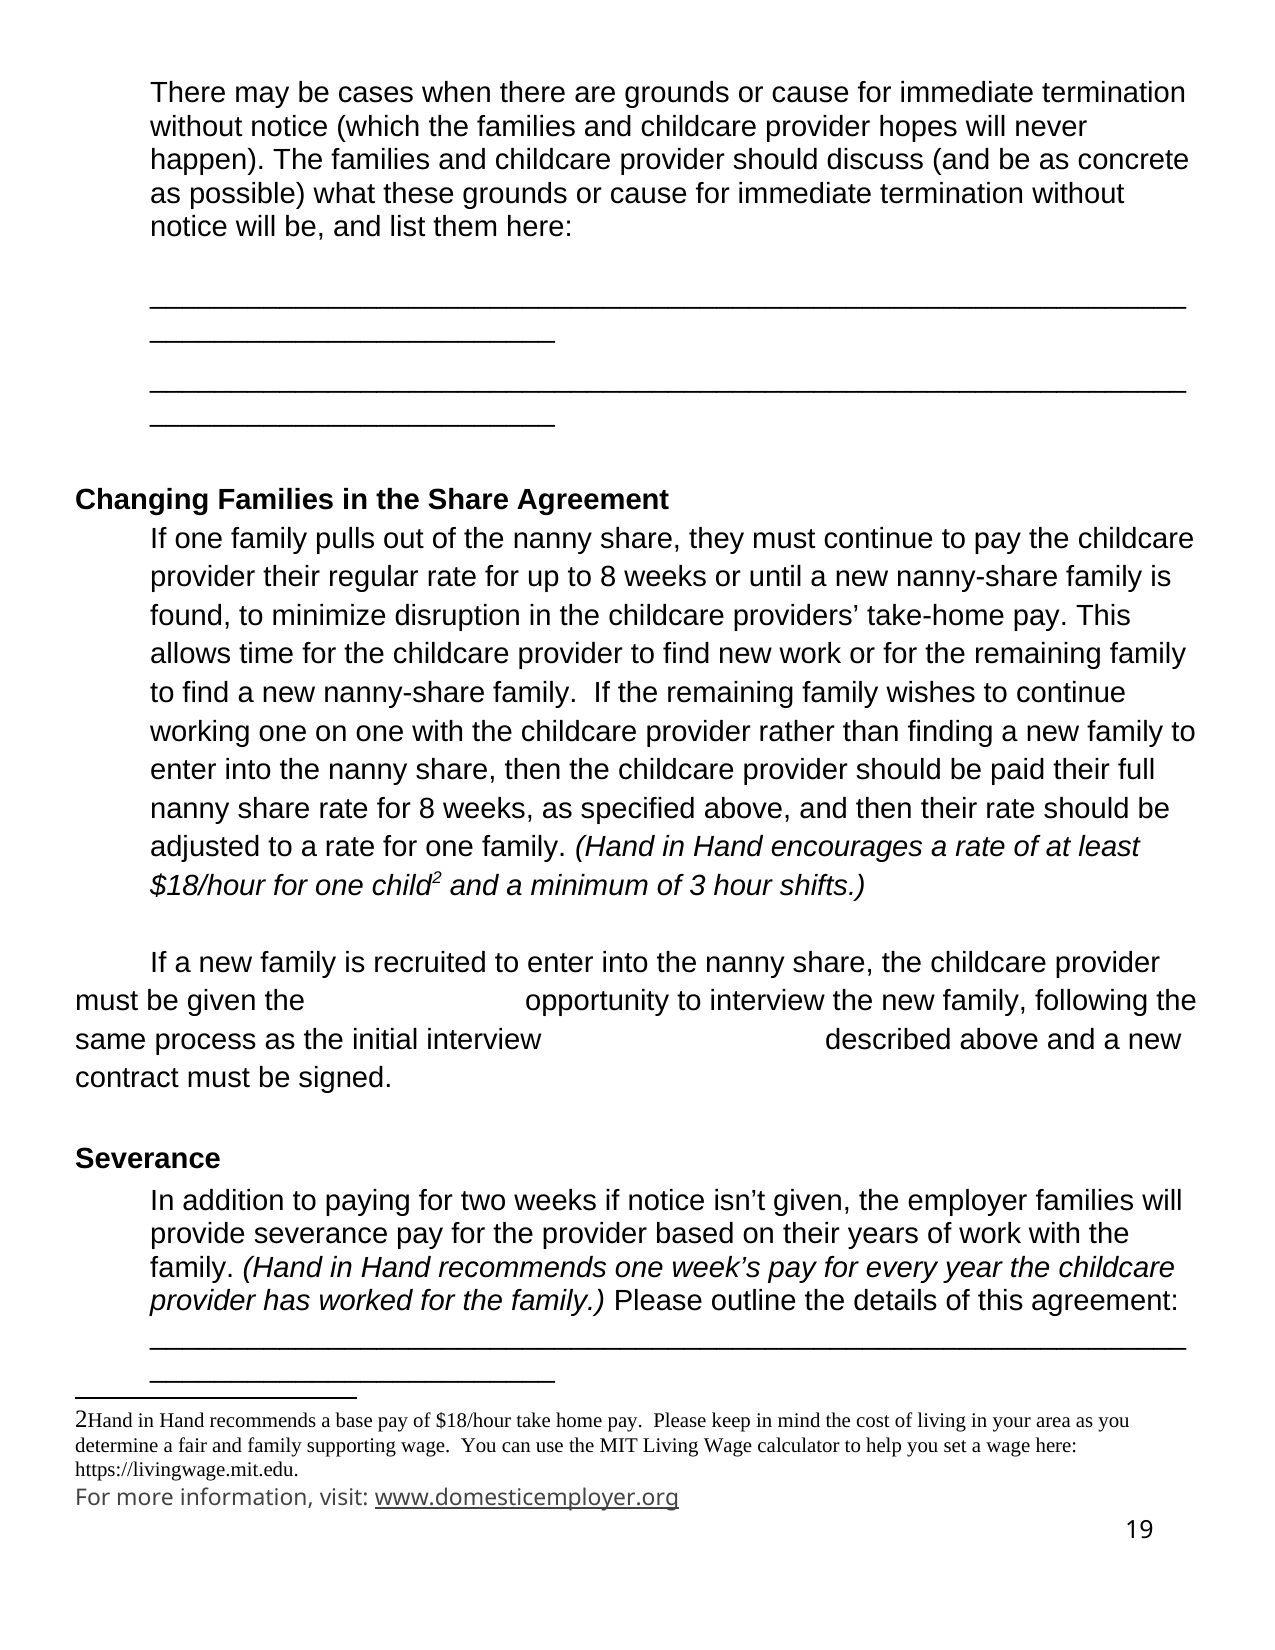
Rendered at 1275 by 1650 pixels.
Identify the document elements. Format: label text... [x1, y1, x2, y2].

text There may be cases when there are grounds or cause for immediate termination without notice (which the families and childcare provider hopes will never happen). The families and childcare provider should discuss (and be as concrete as possible) what these grounds or cause for immediate termination without notice will be, and list them here: [150, 75, 1200, 243]
text Changing Families in the Share Agreement [75, 482, 1200, 516]
text If a new family is recruited to enter into the nanny share, the childcare provider must be given the opportunity to interview the new family, following the same process as the initial interview described above and a new contract must be signed. [75, 945, 1200, 1094]
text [150, 1317, 1200, 1384]
text Severance [75, 1141, 1200, 1174]
text _________________________________________________________________________________________ [150, 360, 1200, 427]
text _________________________________________________________________________________________ [150, 276, 1200, 343]
text If one family pulls out of the nanny share, they must continue to pay the childcare provider their regular rate for up to 8 weeks or until a new nanny-share family is found, to minimize disruption in the childcare providers’ take-home pay. This allows time for the childcare provider to find new work or for the remaining family to find a new nanny-share family. If the remaining family wishes to continue working one on one with the childcare provider rather than finding a new family to enter into the nanny share, then the childcare provider should be paid their full nanny share rate for 8 weeks, as specified above, and then their rate should be adjusted to a rate for one family. (Hand in Hand encourages a rate of at least $18/hour for one child and a minimum of 3 hour shifts.) [150, 521, 1200, 901]
text In addition to paying for two weeks if notice isn’t given, the employer families will provide severance pay for the provider based on their years of work with the family. (Hand in Hand recommends one week’s pay for every year the childcare provider has worked for the family.) Please outline the details of this agreement: [150, 1183, 1200, 1317]
